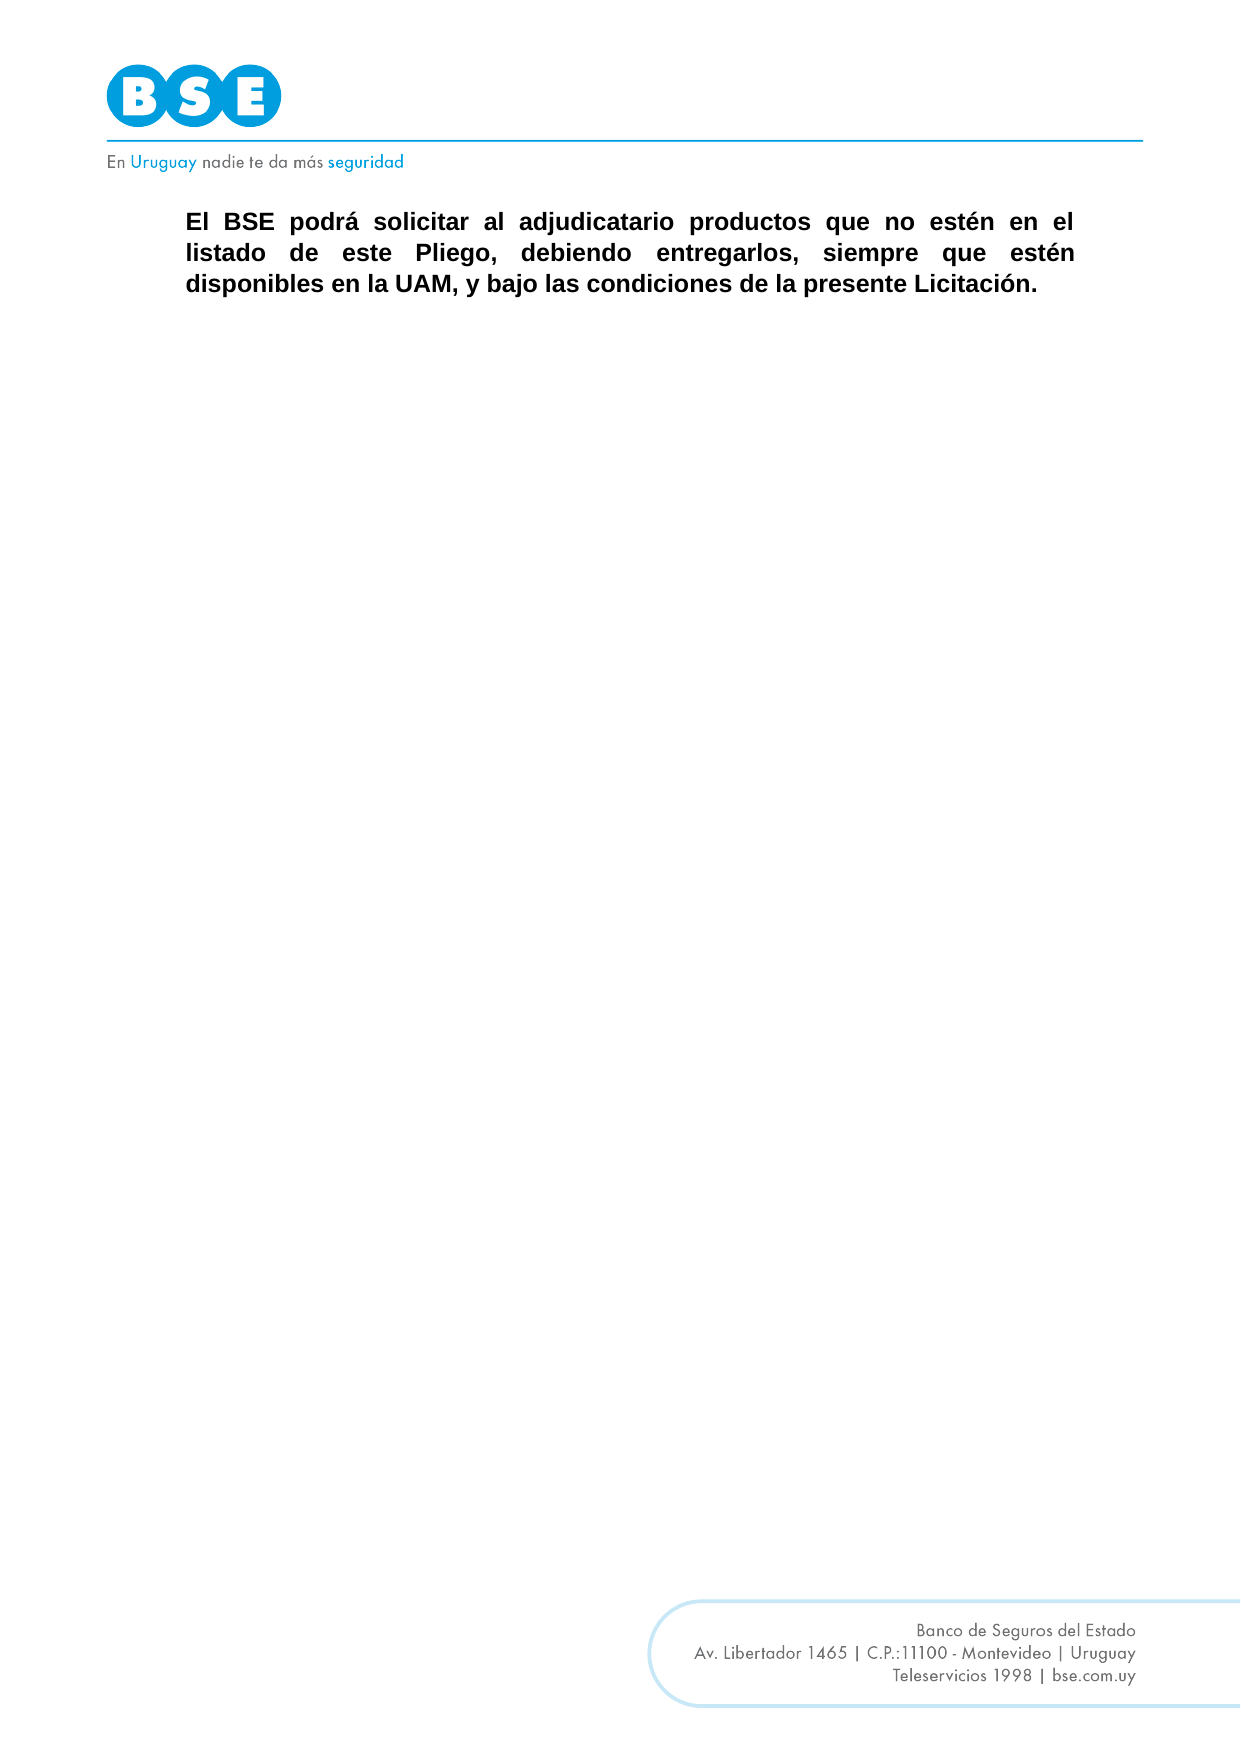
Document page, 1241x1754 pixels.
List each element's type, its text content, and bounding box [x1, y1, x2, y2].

text El BSE podrá solicitar al adjudicatario productos que no estén en el listado de este Pliego, debiendo entregarlos, siempre que estén disponibles en la UAM, y bajo las condiciones de la presente Licitación. [185, 207, 1076, 298]
picture [1, 1586, 1241, 1736]
picture [0, 0, 1241, 184]
